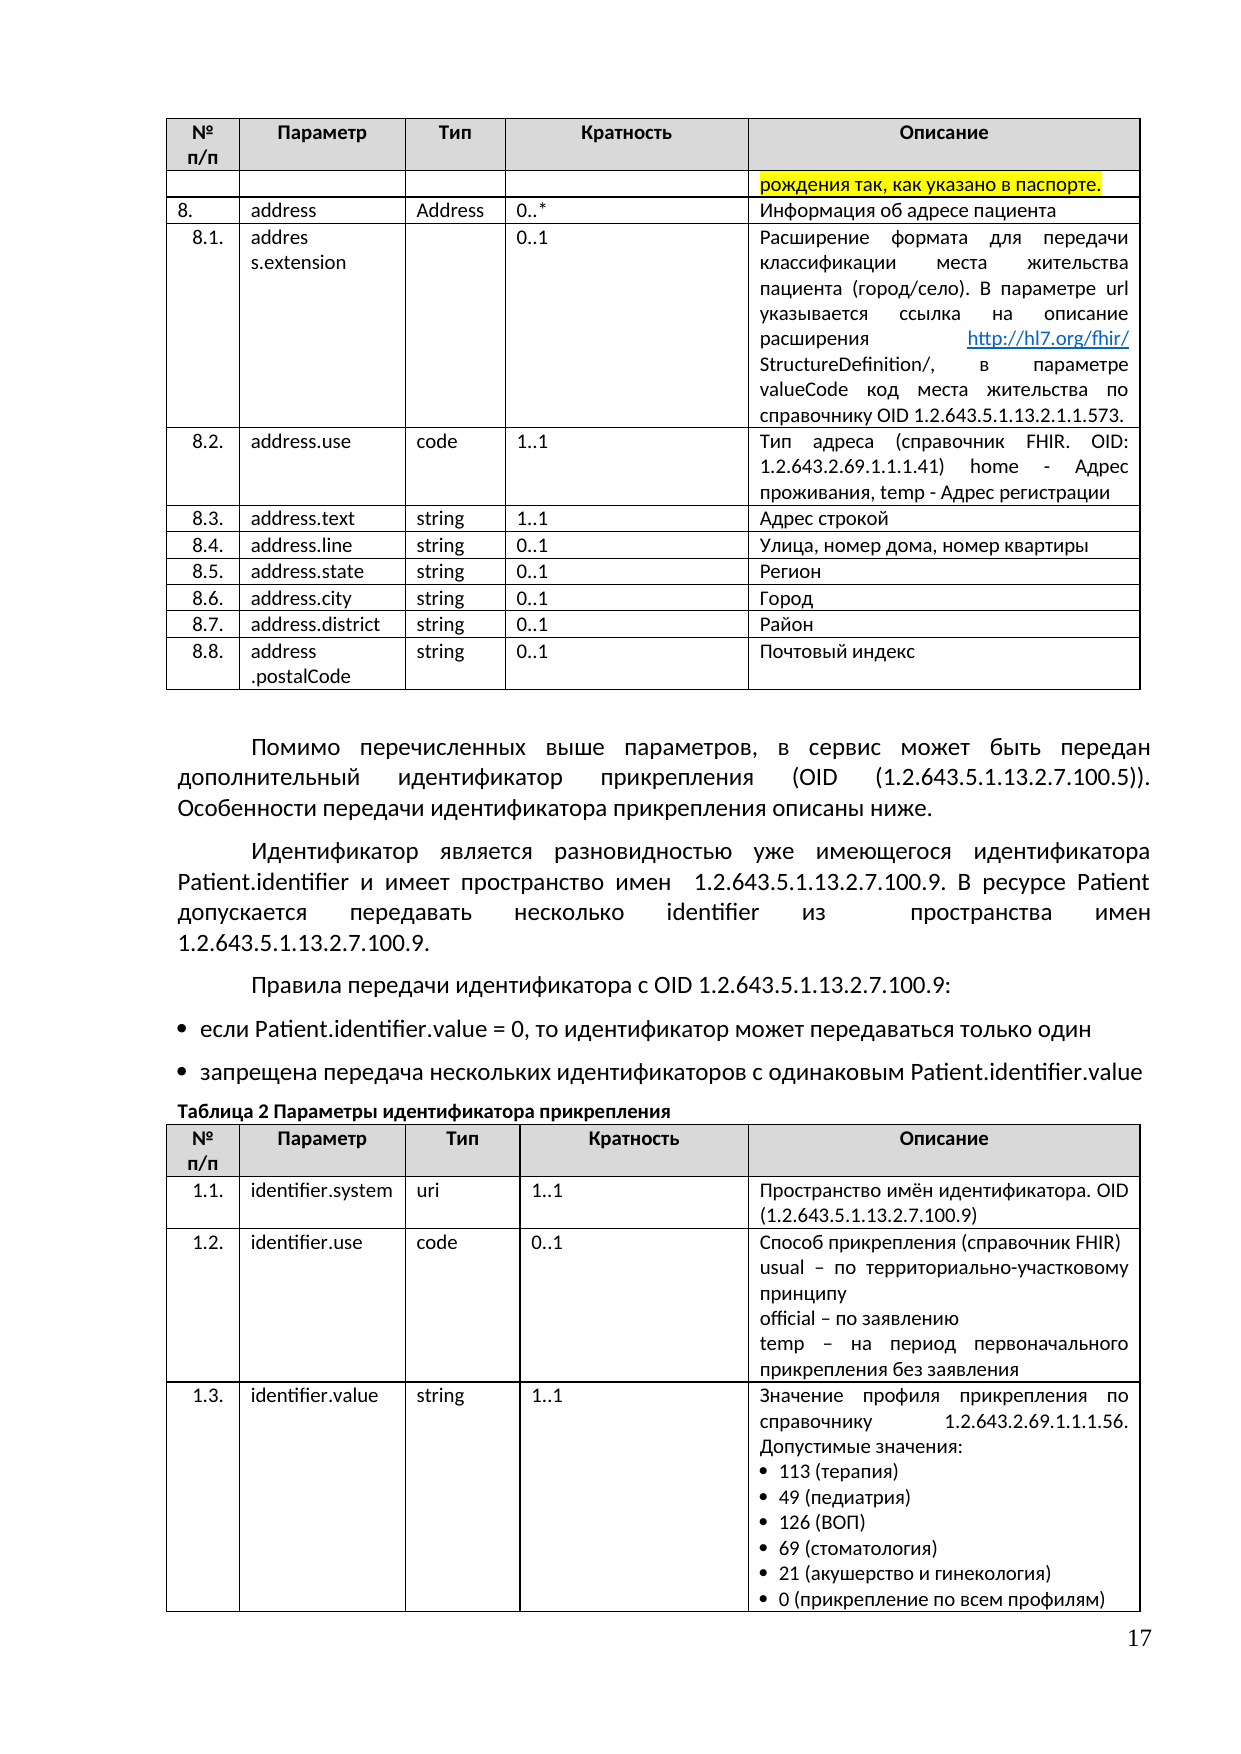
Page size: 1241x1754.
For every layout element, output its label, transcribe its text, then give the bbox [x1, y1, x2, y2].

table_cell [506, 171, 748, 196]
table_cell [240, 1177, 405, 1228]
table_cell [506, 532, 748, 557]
text Таблица 2 Параметры идентификатора прикрепления [177, 1099, 1152, 1124]
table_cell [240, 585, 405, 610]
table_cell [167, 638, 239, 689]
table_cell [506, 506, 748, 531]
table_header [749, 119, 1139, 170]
text Идентификатор является разновидностью уже имеющегося идентификатора Patient.identifier и имеет пространство имен 1.2.643.5.1.13.2.7.100.9. В ресурсе Patient допускается передавать несколько identifier из пространства имен 1.2.643.5.1.13.2.7.100.9. [177, 835, 1152, 957]
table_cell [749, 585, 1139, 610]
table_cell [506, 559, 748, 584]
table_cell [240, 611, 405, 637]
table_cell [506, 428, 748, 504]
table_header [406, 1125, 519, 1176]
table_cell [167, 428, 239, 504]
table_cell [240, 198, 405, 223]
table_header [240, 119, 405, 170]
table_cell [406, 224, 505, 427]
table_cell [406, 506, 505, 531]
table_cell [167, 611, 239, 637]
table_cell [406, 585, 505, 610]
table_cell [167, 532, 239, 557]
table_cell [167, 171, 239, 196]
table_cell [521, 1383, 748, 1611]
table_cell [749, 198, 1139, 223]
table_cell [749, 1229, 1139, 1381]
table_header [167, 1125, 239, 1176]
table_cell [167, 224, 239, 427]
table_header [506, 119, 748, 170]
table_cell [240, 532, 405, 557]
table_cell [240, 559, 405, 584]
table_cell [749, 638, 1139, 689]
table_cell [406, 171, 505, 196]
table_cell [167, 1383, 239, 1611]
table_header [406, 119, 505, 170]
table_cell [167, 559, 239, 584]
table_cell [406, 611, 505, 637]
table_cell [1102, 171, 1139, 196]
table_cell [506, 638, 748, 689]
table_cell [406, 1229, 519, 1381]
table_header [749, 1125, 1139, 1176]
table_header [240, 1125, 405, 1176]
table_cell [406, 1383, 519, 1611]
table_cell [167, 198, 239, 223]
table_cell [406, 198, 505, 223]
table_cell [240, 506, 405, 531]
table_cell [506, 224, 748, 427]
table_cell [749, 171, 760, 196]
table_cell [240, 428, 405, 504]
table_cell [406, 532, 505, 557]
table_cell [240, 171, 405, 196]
text Помимо перечисленных выше параметров, в сервис может быть передан дополнительный идентификатор прикрепления (OID (1.2.643.5.1.13.2.7.100.5)). Особенности передачи идентификатора прикрепления описаны ниже. [177, 731, 1152, 823]
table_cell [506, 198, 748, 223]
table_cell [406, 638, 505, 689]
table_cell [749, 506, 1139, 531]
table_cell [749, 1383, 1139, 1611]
list если Patient.identifier.value = 0, то идентификатор может передаваться только один [177, 1013, 1152, 1043]
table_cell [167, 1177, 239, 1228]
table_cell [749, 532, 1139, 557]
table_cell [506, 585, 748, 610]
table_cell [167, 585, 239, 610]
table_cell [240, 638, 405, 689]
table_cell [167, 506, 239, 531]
list запрещена передача нескольких идентификаторов с одинаковым Patient.identifier.value [177, 1056, 1152, 1086]
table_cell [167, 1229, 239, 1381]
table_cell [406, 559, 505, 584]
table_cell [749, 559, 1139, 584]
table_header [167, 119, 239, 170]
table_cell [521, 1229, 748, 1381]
text Правила передачи идентификатора с OID 1.2.643.5.1.13.2.7.100.9: [177, 970, 1152, 1000]
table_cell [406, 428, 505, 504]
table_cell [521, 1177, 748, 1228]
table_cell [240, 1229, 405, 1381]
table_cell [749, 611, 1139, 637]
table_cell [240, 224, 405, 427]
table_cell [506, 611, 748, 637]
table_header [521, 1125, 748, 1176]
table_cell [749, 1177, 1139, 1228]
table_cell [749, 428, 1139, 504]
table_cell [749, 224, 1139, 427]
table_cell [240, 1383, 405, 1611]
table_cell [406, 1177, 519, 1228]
